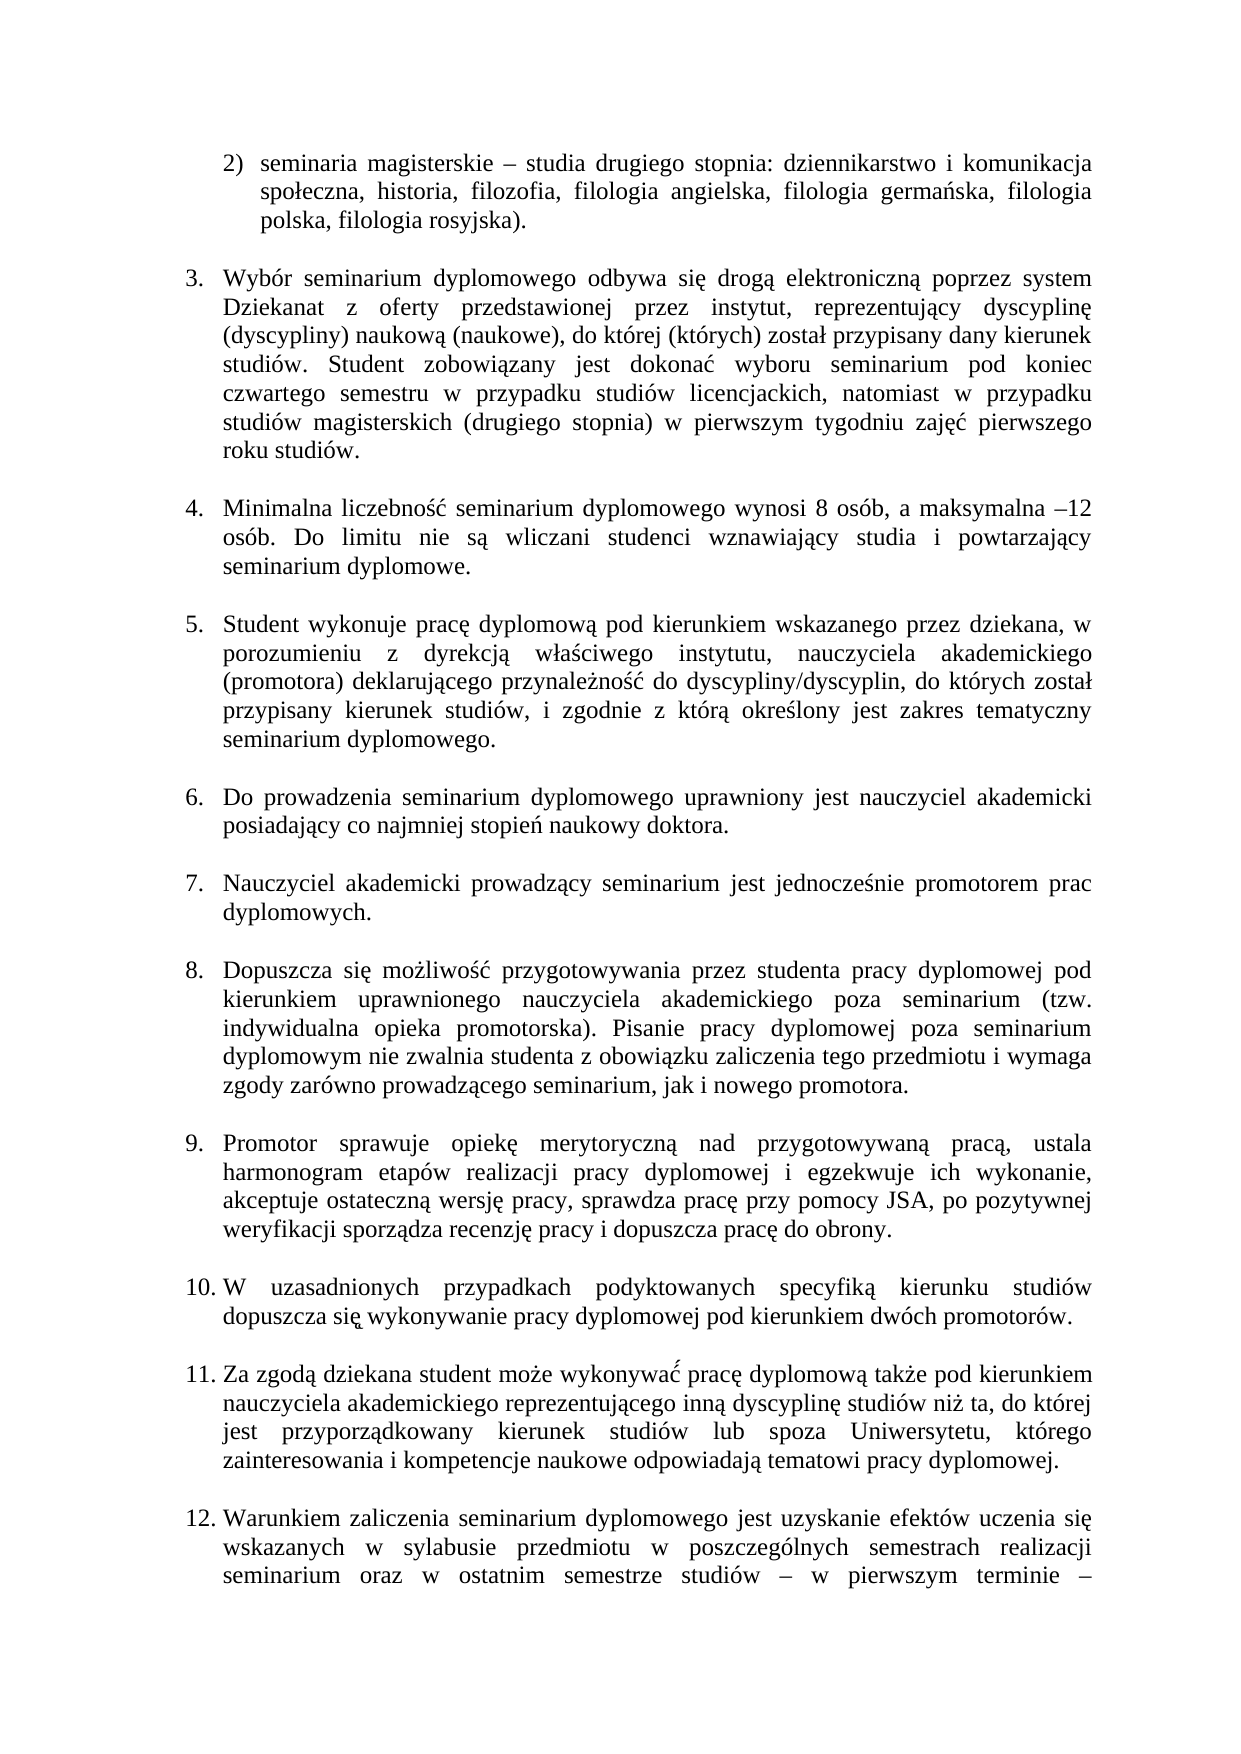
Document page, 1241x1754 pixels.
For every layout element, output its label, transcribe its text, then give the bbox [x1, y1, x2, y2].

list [185, 1503, 1093, 1589]
list Promotor sprawuje opiekę merytoryczną nad przygotowywaną pracą, ustala harmonogram etapów realizacji pracy dyplomowej i egzekwuje ich wykonanie, akceptuje ostateczną wersję pracy, sprawdza pracę przy pomocy JSA, po pozytywnej weryfikacji sporządza recenzję pracy i dopuszcza pracę do obrony. [185, 1128, 1093, 1243]
list Dopuszcza się możliwość przygotowywania przez studenta pracy dyplomowej pod kierunkiem uprawnionego nauczyciela akademickiego poza seminarium (tzw. indywidualna opieka promotorska). Pisanie pracy dyplomowej poza seminarium dyplomowym nie zwalnia studenta z obowiązku zaliczenia tego przedmiotu i wymaga zgody zarówno prowadzącego seminarium, jak i nowego promotora. [185, 955, 1093, 1099]
list W uzasadnionych przypadkach podyktowanych specyfiką kierunku studiów dopuszcza się̨ wykonywanie pracy dyplomowej pod kierunkiem dwóch promotorów. [185, 1272, 1093, 1330]
list Student wykonuje pracę dyplomową pod kierunkiem wskazanego przez dziekana, w porozumieniu z dyrekcją właściwego instytutu, nauczyciela akademickiego (promotora) deklarującego przynależność do dyscypliny/dyscyplin, do których został przypisany kierunek studiów, i zgodnie z którą określony jest zakres tematyczny seminarium dyplomowego. [185, 609, 1093, 753]
list Wybór seminarium dyplomowego odbywa się drogą elektroniczną poprzez system Dziekanat z oferty przedstawionej przez instytut, reprezentujący dyscyplinę (dyscypliny) naukową (naukowe), do której (których) został przypisany dany kierunek studiów. Student zobowiązany jest dokonać wyboru seminarium pod koniec czwartego semestru w przypadku studiów licencjackich, natomiast w przypadku studiów magisterskich (drugiego stopnia) w pierwszym tygodniu zajęć pierwszego roku studiów. [185, 263, 1093, 464]
list seminaria magisterskie – studia drugiego stopnia: dziennikarstwo i komunikacja społeczna, historia, filozofia, filologia angielska, filologia germańska, filologia polska, filologia rosyjska). [223, 148, 1093, 234]
list Do prowadzenia seminarium dyplomowego uprawniony jest nauczyciel akademicki posiadający co najmniej stopień naukowy doktora. [185, 782, 1093, 839]
list Za zgodą dziekana student może wykonywać́ pracę dyplomową także pod kierunkiem nauczyciela akademickiego reprezentującego inną dyscyplinę studiów niż ta, do której jest przyporządkowany kierunek studiów lub spoza Uniwersytetu, którego zainteresowania i kompetencje naukowe odpowiadają tematowi pracy dyplomowej. [185, 1359, 1093, 1474]
list Nauczyciel akademicki prowadzący seminarium jest jednocześnie promotorem prac dyplomowych. [185, 868, 1093, 926]
list Minimalna liczebność seminarium dyplomowego wynosi 8 osób, a maksymalna –12 osób. Do limitu nie są wliczani studenci wznawiający studia i powtarzający seminarium dyplomowe. [185, 493, 1093, 580]
